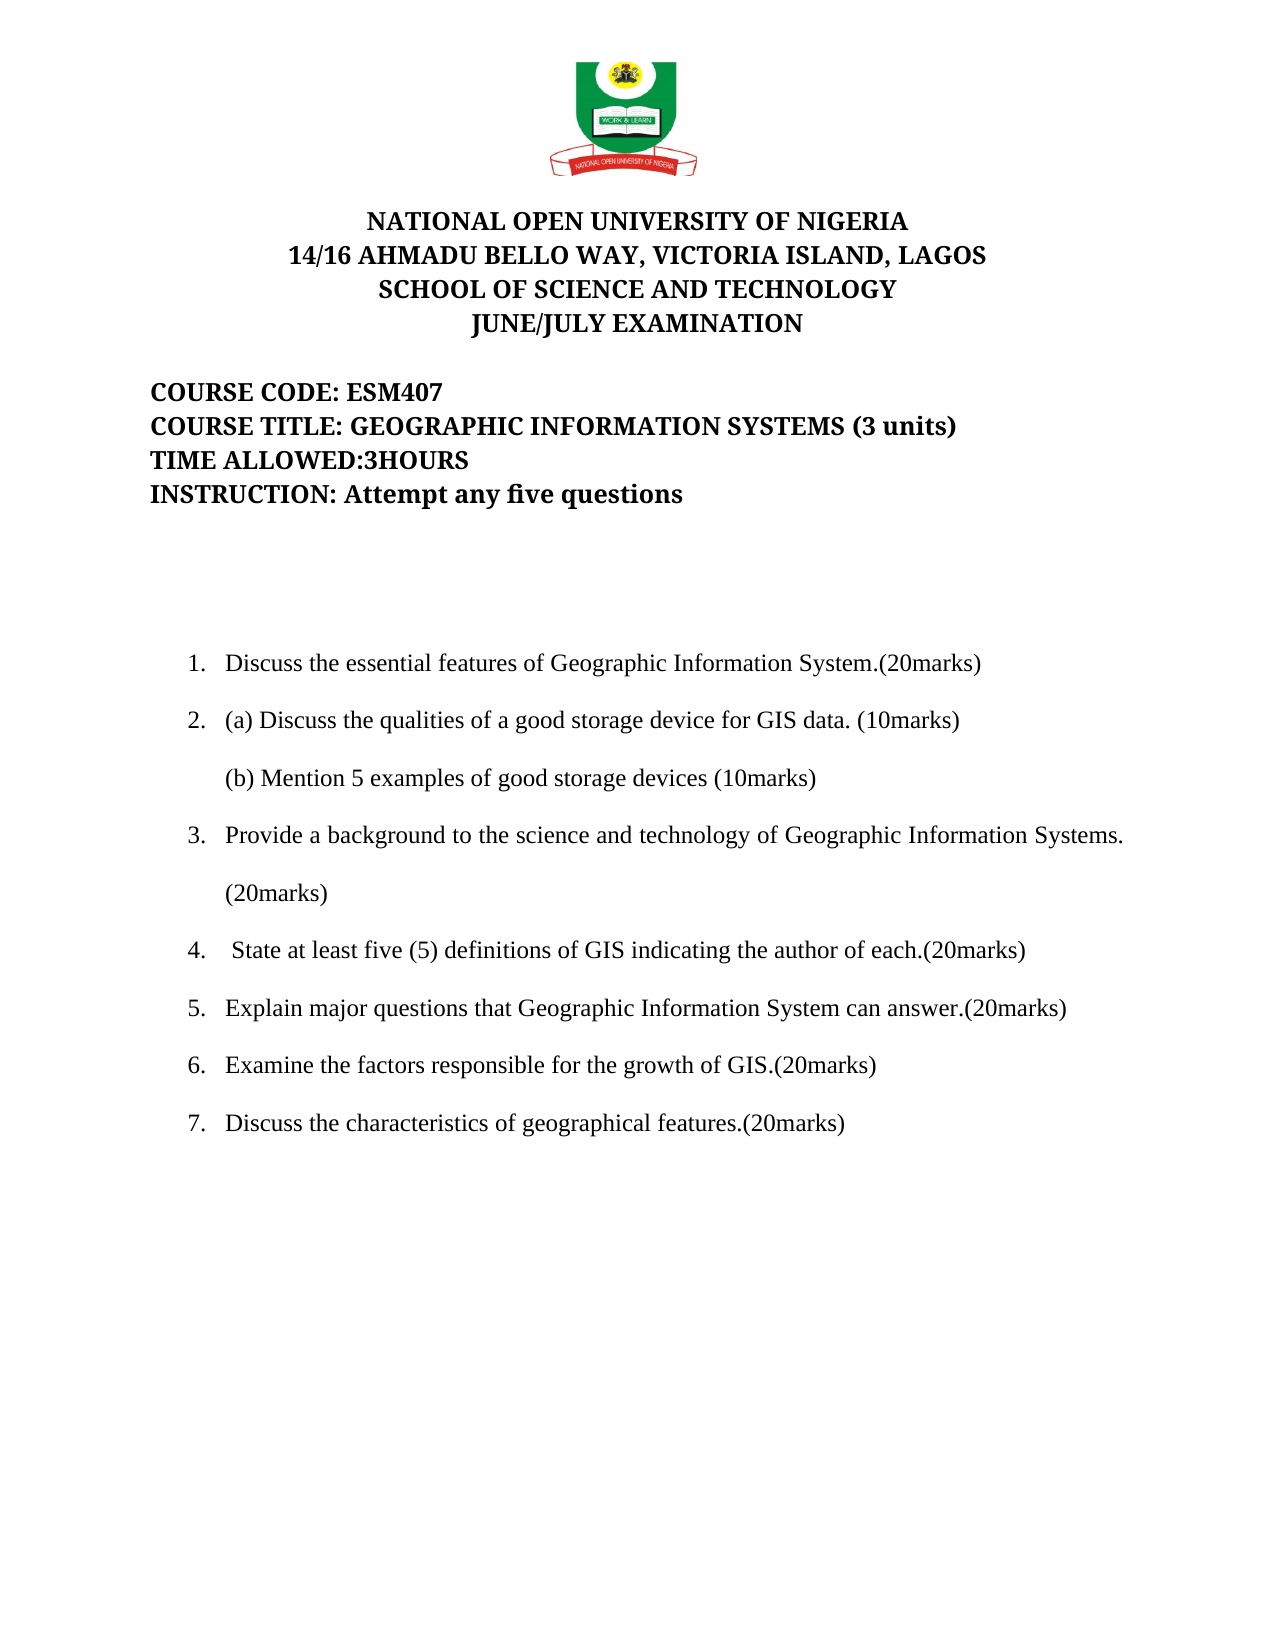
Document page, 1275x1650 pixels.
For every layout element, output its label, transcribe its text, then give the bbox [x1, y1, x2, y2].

list Provide a background to the science and technology of Geographic Information Systems. (20marks) [187, 820, 1125, 906]
list Explain major questions that Geographic Information System can answer.(20marks) [187, 993, 1125, 1021]
list (a) Discuss the qualities of a good storage device for GIS data. (10marks) [187, 705, 1125, 734]
list Discuss the characteristics of geographical features.(20marks) [187, 1108, 1125, 1136]
text 14/16 AHMADU BELLO WAY, VICTORIA ISLAND, LAGOS [150, 238, 1125, 272]
text COURSE CODE: ESM407 [150, 374, 1125, 408]
list (b) Mention 5 examples of good storage devices (10marks) [225, 763, 1125, 791]
picture [550, 62, 697, 175]
text SCHOOL OF SCIENCE AND TECHNOLOGY [150, 272, 1125, 306]
list Examine the factors responsible for the growth of GIS.(20marks) [187, 1050, 1125, 1079]
list State at least five (5) definitions of GIS indicating the author of each.(20marks) [187, 935, 1125, 964]
text TIME ALLOWED:3HOURS [150, 442, 1125, 476]
text COURSE TITLE: GEOGRAPHIC INFORMATION SYSTEMS (3 units) [150, 408, 1125, 442]
list Discuss the essential features of Geographic Information System.(20marks) [187, 648, 1125, 676]
text JUNE/JULY EXAMINATION [150, 306, 1125, 340]
text NATIONAL OPEN UNIVERSITY OF NIGERIA [150, 204, 1125, 238]
text INSTRUCTION: Attempt any five questions [150, 476, 1125, 510]
